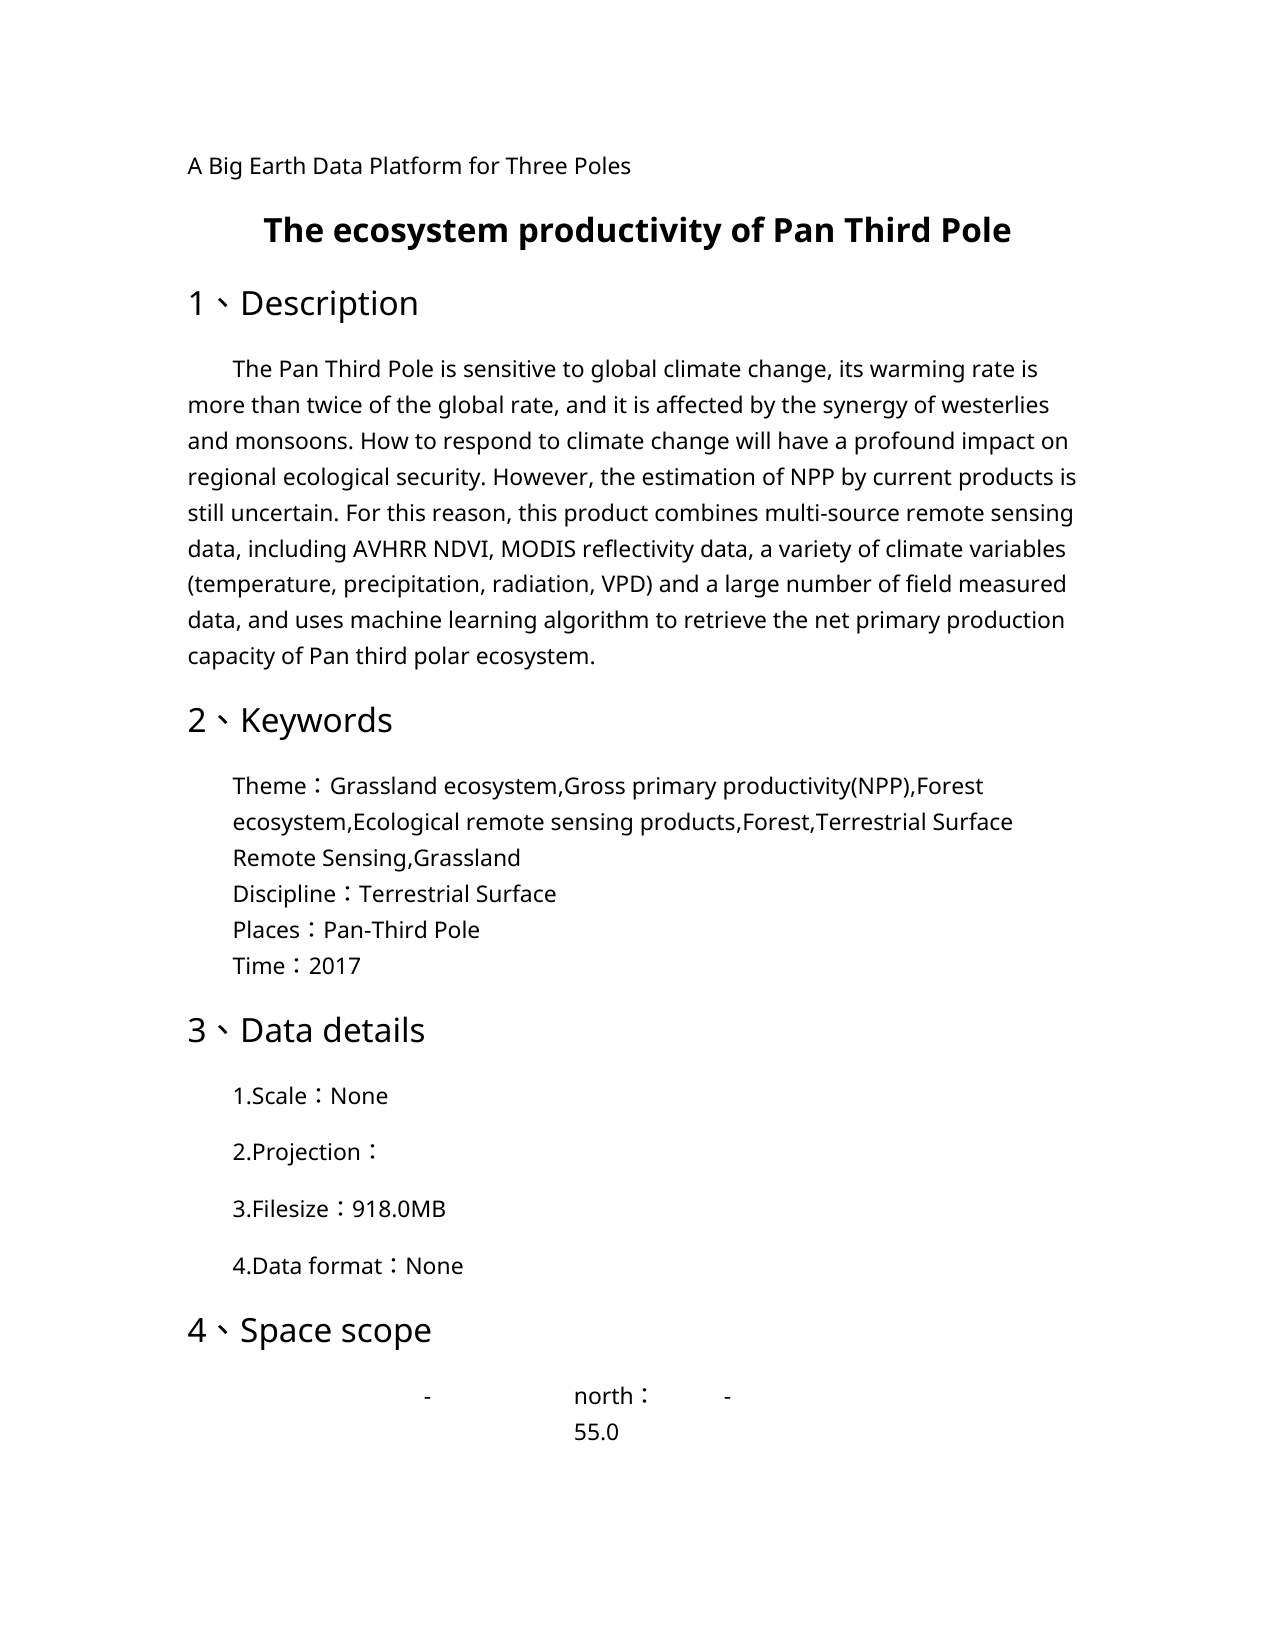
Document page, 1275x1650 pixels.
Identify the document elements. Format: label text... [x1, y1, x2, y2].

table_header north：55.0 [563, 1380, 712, 1472]
text 4.Data format：None [232, 1250, 1087, 1281]
table_header - [413, 1380, 562, 1472]
text 3、Data details [187, 1007, 1087, 1052]
text 2.Projection： [232, 1136, 1087, 1168]
text 1、Description [187, 280, 1087, 325]
text 2、Keywords [187, 697, 1087, 742]
text 3.Filesize：918.0MB [232, 1193, 1087, 1224]
text The Pan Third Pole is sensitive to global climate change, its warming rate is more than twice of the global rate, and it is affected by the synergy of westerlies and monsoons. How to respond to climate change will have a profound impact on regional ecological security. However, the estimation of NPP by current products is still uncertain. For this reason, this product combines multi-source remote sensing data, including AVHRR NDVI, MODIS reflectivity data, a variety of climate variables (temperature, precipitation, radiation, VPD) and a large number of field measured data, and uses machine learning algorithm to retrieve the net primary production capacity of Pan third polar ecosystem. [187, 353, 1087, 672]
text 1.Scale：None [232, 1079, 1087, 1111]
text A Big Earth Data Platform for Three Poles [187, 150, 1087, 181]
text The ecosystem productivity of Pan Third Pole [187, 207, 1087, 252]
table_header - [713, 1380, 862, 1472]
text Theme：Grassland ecosystem,Gross primary productivity(NPP),Forest ecosystem,Ecological remote sensing products,Forest,Terrestrial Surface Remote Sensing,Grassland Discipline：Terrestrial Surface Places：Pan-Third Pole Time：2017 [232, 770, 1087, 981]
text 4、Space scope [187, 1307, 1087, 1352]
